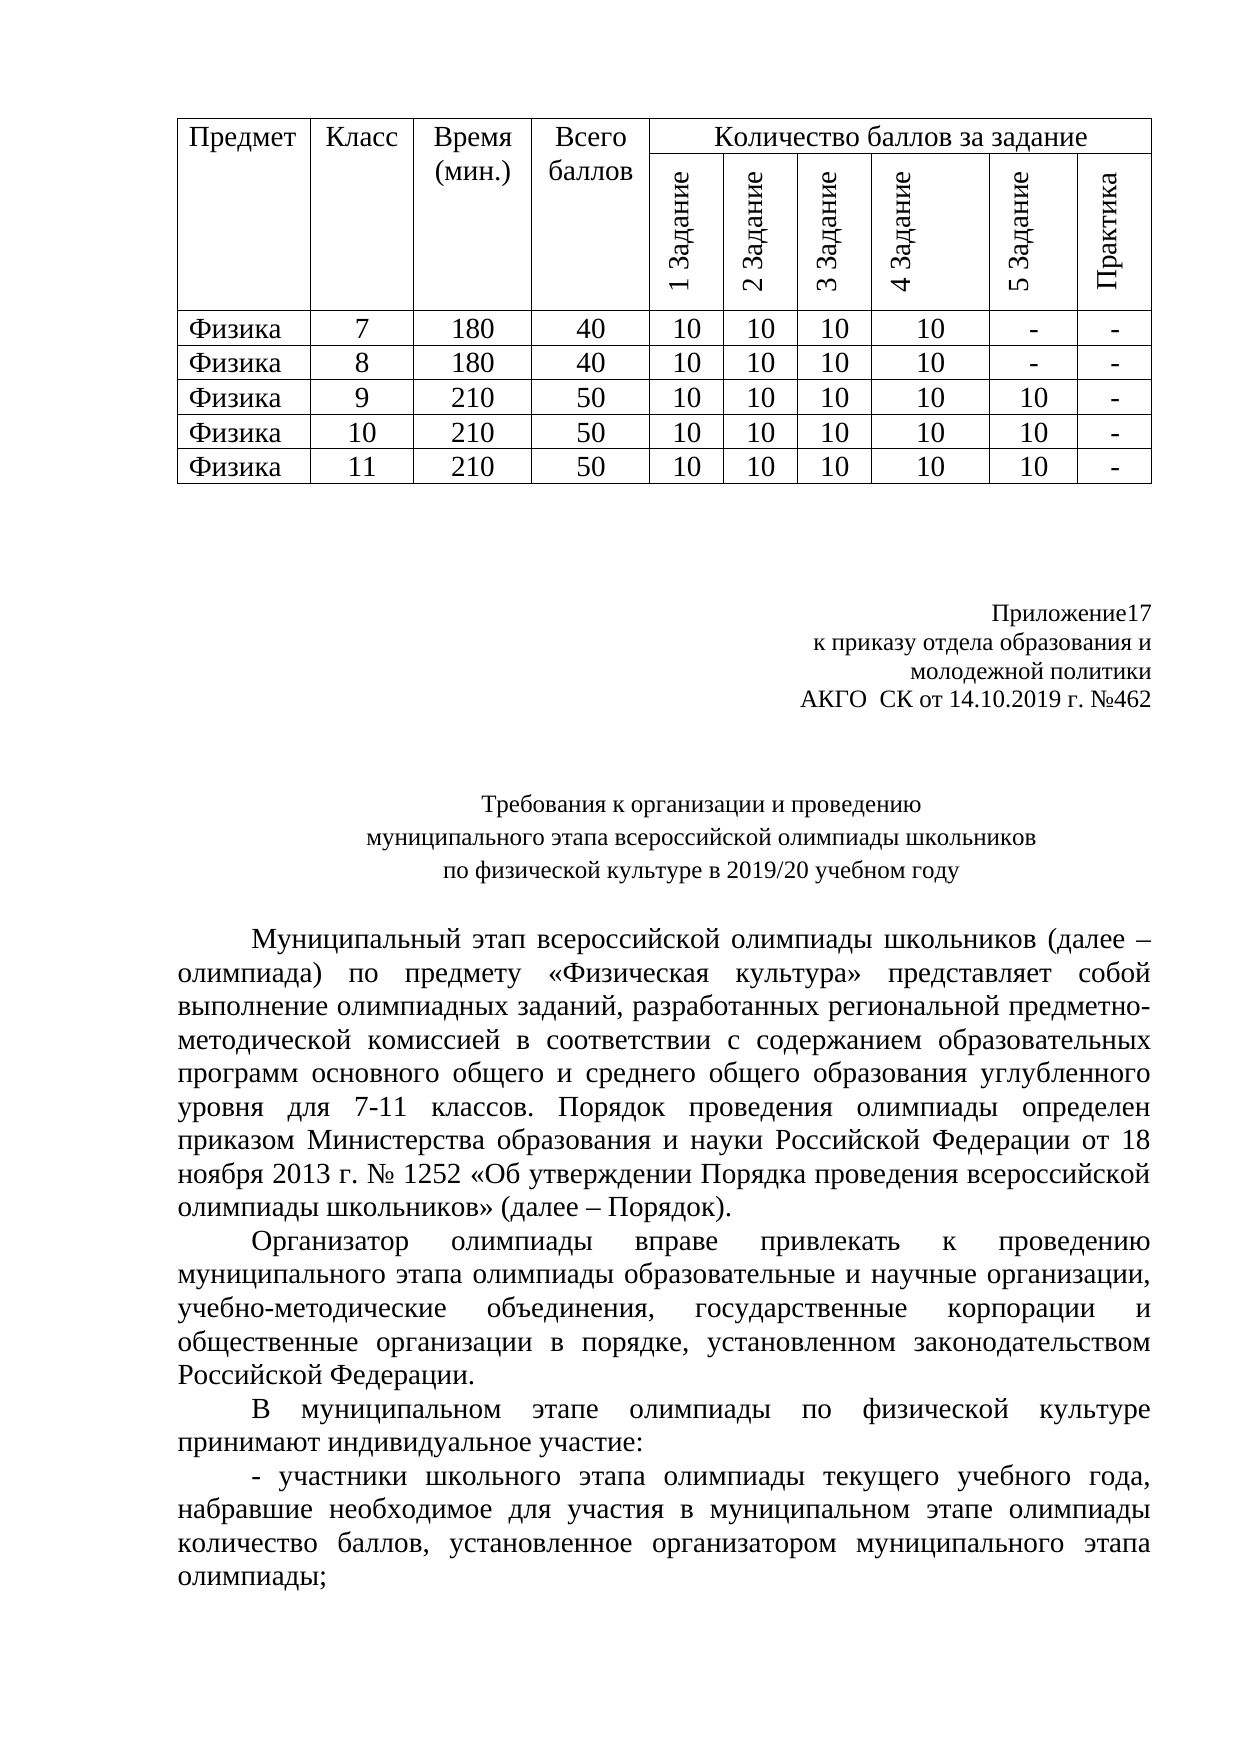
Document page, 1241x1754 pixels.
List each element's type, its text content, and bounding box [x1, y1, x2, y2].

text В муниципальном этапе олимпиады по физической культуре принимают индивидуальное участие: [177, 1391, 1152, 1458]
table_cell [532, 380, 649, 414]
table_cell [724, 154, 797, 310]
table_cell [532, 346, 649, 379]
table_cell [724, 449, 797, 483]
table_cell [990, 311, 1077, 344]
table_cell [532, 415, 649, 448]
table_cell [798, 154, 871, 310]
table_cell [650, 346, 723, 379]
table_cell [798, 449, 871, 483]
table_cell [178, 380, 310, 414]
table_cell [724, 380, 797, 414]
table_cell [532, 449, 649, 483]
text АКГО СК от 14.10.2019 г. №462 [177, 684, 1152, 713]
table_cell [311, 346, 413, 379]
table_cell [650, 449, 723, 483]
text Организатор олимпиады вправе привлекать к проведению муниципального этапа олимпиады образовательные и научные организации, учебно-методические объединения, государственные корпорации и общественные организации в порядке, установленном законодательством Российской Федерации. [177, 1223, 1152, 1391]
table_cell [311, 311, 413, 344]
text молодежной политики [177, 656, 1152, 684]
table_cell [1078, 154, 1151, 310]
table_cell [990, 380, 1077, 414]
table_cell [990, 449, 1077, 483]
text к приказу отдела образования и [177, 627, 1152, 656]
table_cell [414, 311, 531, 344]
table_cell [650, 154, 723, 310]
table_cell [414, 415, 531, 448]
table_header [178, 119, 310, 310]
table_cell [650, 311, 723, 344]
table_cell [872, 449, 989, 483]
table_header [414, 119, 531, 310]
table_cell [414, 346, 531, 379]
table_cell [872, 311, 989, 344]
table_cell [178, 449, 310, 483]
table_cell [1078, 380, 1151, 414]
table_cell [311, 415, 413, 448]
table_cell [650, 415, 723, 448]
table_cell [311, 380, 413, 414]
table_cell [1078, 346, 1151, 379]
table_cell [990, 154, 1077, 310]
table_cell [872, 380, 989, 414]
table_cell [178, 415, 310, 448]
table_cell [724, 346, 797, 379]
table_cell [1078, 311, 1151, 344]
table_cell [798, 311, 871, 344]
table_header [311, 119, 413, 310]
text Муниципальный этап всероссийской олимпиады школьников (далее – олимпиада) по предмету «Физическая культура» представляет собой выполнение олимпиадных заданий, разработанных региональной предметно-методической комиссией в соответствии с содержанием образовательных программ основного общего и среднего общего образования углубленного уровня для 7-11 классов. Порядок проведения олимпиады определен приказом Министерства образования и науки Российской Федерации от 18 ноября 2013 г. № 1252 «Об утверждении Порядка проведения всероссийской олимпиады школьников» (далее – Порядок). [177, 921, 1152, 1223]
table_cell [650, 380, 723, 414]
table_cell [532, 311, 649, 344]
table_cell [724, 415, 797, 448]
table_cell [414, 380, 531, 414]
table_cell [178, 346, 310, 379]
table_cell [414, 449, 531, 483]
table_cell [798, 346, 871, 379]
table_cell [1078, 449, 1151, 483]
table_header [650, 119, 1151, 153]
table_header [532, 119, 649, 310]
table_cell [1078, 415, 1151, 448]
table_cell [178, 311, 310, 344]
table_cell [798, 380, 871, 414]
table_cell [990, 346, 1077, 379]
text - участники школьного этапа олимпиады текущего учебного года, набравшие необходимое для участия в муниципальном этапе олимпиады количество баллов, установленное организатором муниципального этапа олимпиады; [177, 1458, 1152, 1592]
text Приложение17 [177, 598, 1152, 627]
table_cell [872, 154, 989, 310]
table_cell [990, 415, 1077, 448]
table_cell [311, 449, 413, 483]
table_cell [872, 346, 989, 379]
text по физической культуре в 2019/20 учебном году [177, 855, 1152, 884]
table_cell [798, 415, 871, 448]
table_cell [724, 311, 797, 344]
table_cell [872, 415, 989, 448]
text муниципального этапа всероссийской олимпиады школьников [177, 822, 1152, 851]
text Требования к организации и проведению [177, 789, 1152, 818]
